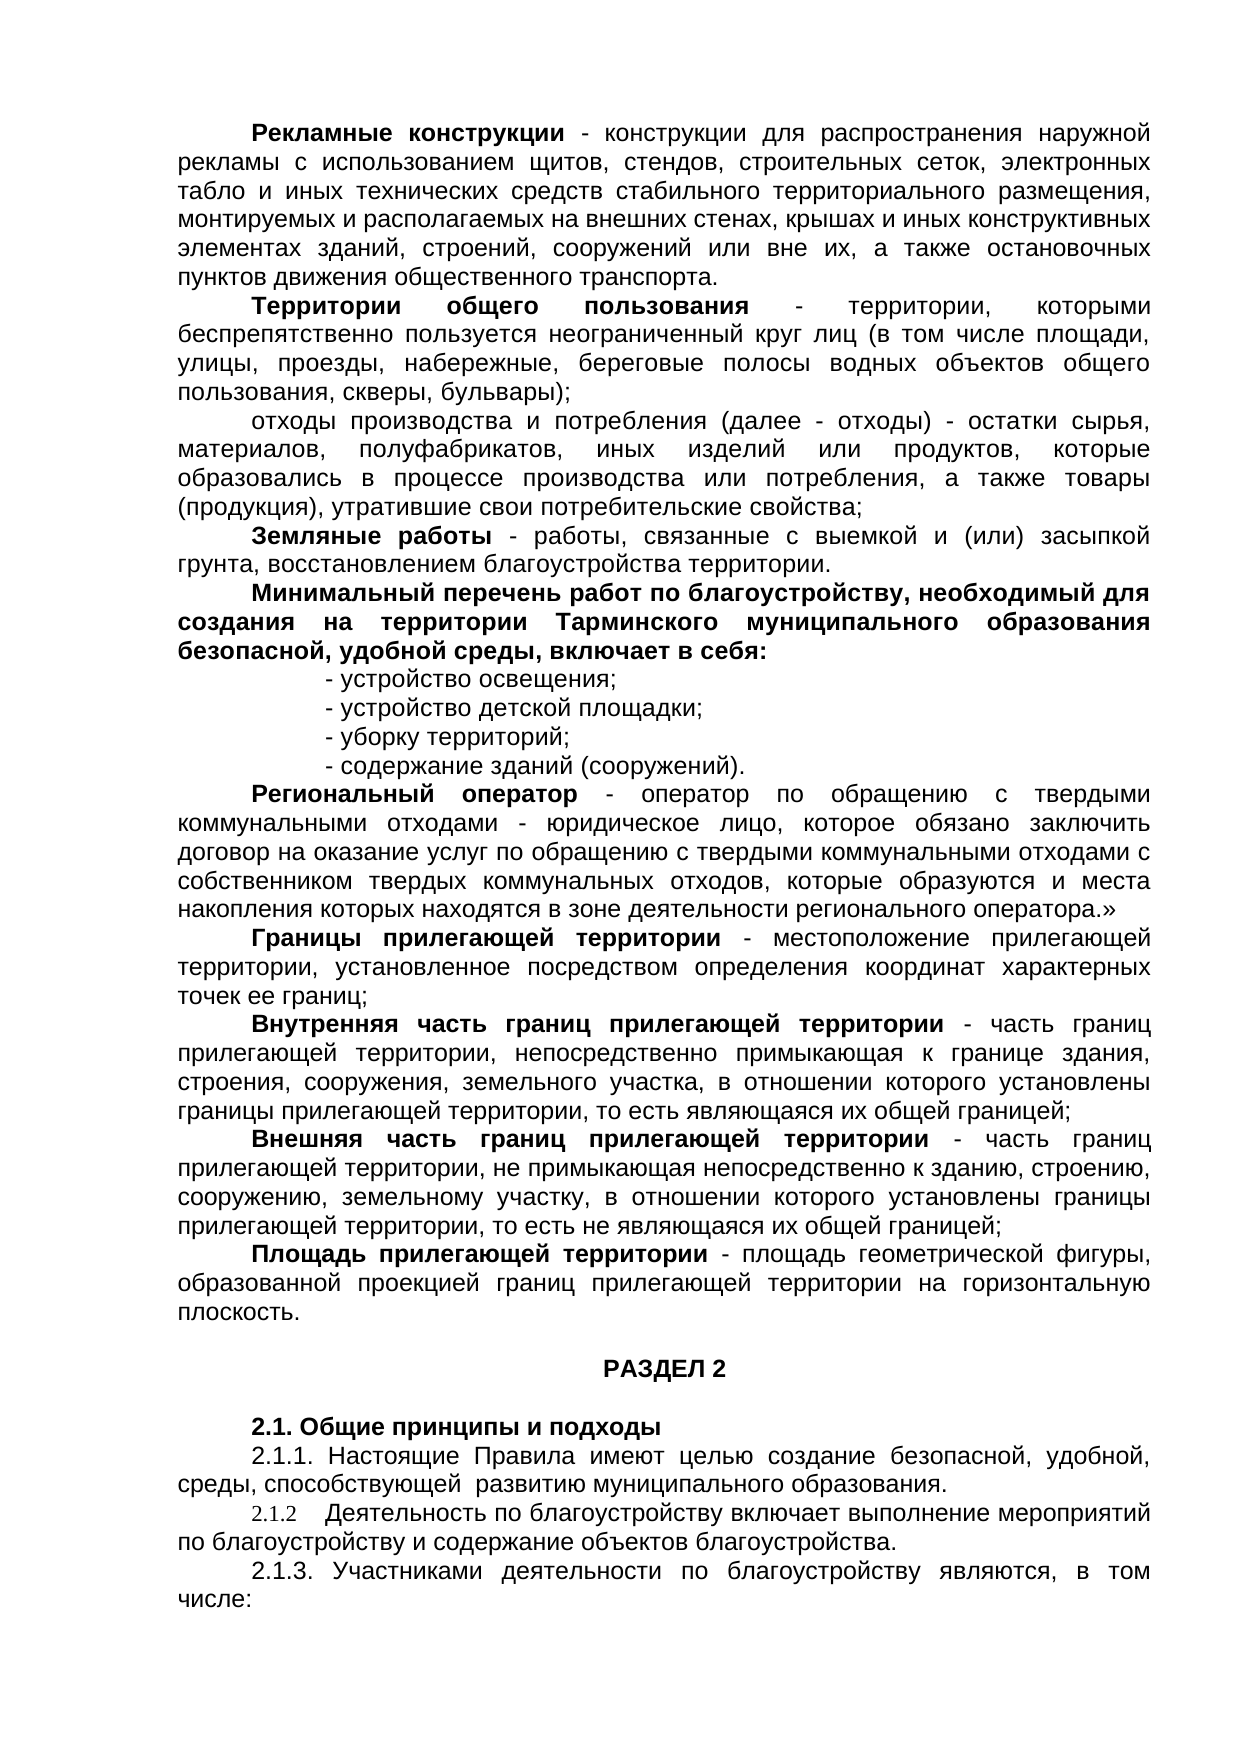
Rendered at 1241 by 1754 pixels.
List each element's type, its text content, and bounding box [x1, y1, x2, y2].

text Внутренняя часть границ прилегающей территории - часть границ прилегающей территории, непосредственно примыкающая к границе здания, строения, сооружения, земельного участка, в отношении которого установлены границы прилегающей территории, то есть являющаяся их общей границей; [177, 1009, 1152, 1124]
text Площадь прилегающей территории - площадь геометрической фигуры, образованной проекцией границ прилегающей территории на горизонтальную плоскость. [177, 1239, 1152, 1326]
text Рекламные конструкции - конструкции для распространения наружной рекламы с использованием щитов, стендов, строительных сеток, электронных табло и иных технических средств стабильного территориального размещения, монтируемых и располагаемых на внешних стенах, крышах и иных конструктивных элементах зданий, строений, сооружений или вне их, а также остановочных пунктов движения общественного транспорта. [177, 118, 1152, 291]
text - уборку территорий; [177, 722, 1152, 751]
text - устройство освещения; [177, 664, 1152, 693]
list Деятельность по благоустройству включает выполнение мероприятий по благоустройству и содержание объектов благоустройства. [177, 1498, 1152, 1556]
text 2.1.1. Настоящие Правила имеют целью создание безопасной, удобной, среды, способствующей развитию муниципального образования. [177, 1441, 1152, 1498]
list Региональный оператор - оператор по обращению с твердыми коммунальными отходами - юридическое лицо, которое обязано заключить договор на оказание услуг по обращению с твердыми коммунальными отходами с собственником твердых коммунальных отходов, которые образуются и места накопления которых находятся в зоне деятельности регионального оператора.» [177, 779, 1152, 923]
subtitle 2.1. Общие принципы и подходы [177, 1412, 1152, 1441]
text - содержание зданий (сооружений). [177, 751, 1152, 779]
text Территории общего пользования - территории, которыми беспрепятственно пользуется неограниченный круг лиц (в том числе площади, улицы, проезды, набережные, береговые полосы водных объектов общего пользования, скверы, бульвары); [177, 291, 1152, 406]
text Внешняя часть границ прилегающей территории - часть границ прилегающей территории, не примыкающая непосредственно к зданию, строению, сооружению, земельному участку, в отношении которого установлены границы прилегающей территории, то есть не являющаяся их общей границей; [177, 1124, 1152, 1239]
text 2.1.3. Участниками деятельности по благоустройству являются, в том числе: [177, 1556, 1152, 1613]
text Земляные работы - работы, связанные с выемкой и (или) засыпкой грунта, восстановлением благоустройства территории. [177, 521, 1152, 578]
text Границы прилегающей территории - местоположение прилегающей территории, установленное посредством определения координат характерных точек ее границ; [177, 923, 1152, 1009]
text - устройство детской площадки; [177, 693, 1152, 722]
text отходы производства и потребления (далее - отходы) - остатки сырья, материалов, полуфабрикатов, иных изделий или продуктов, которые образовались в процессе производства или потребления, а также товары (продукция), утратившие свои потребительские свойства; [177, 406, 1152, 521]
text РАЗДЕЛ 2 [177, 1354, 1152, 1383]
text Минимальный перечень работ по благоустройству, необходимый для создания на территории Тарминского муниципального образования безопасной, удобной среды, включает в себя: [177, 578, 1152, 664]
